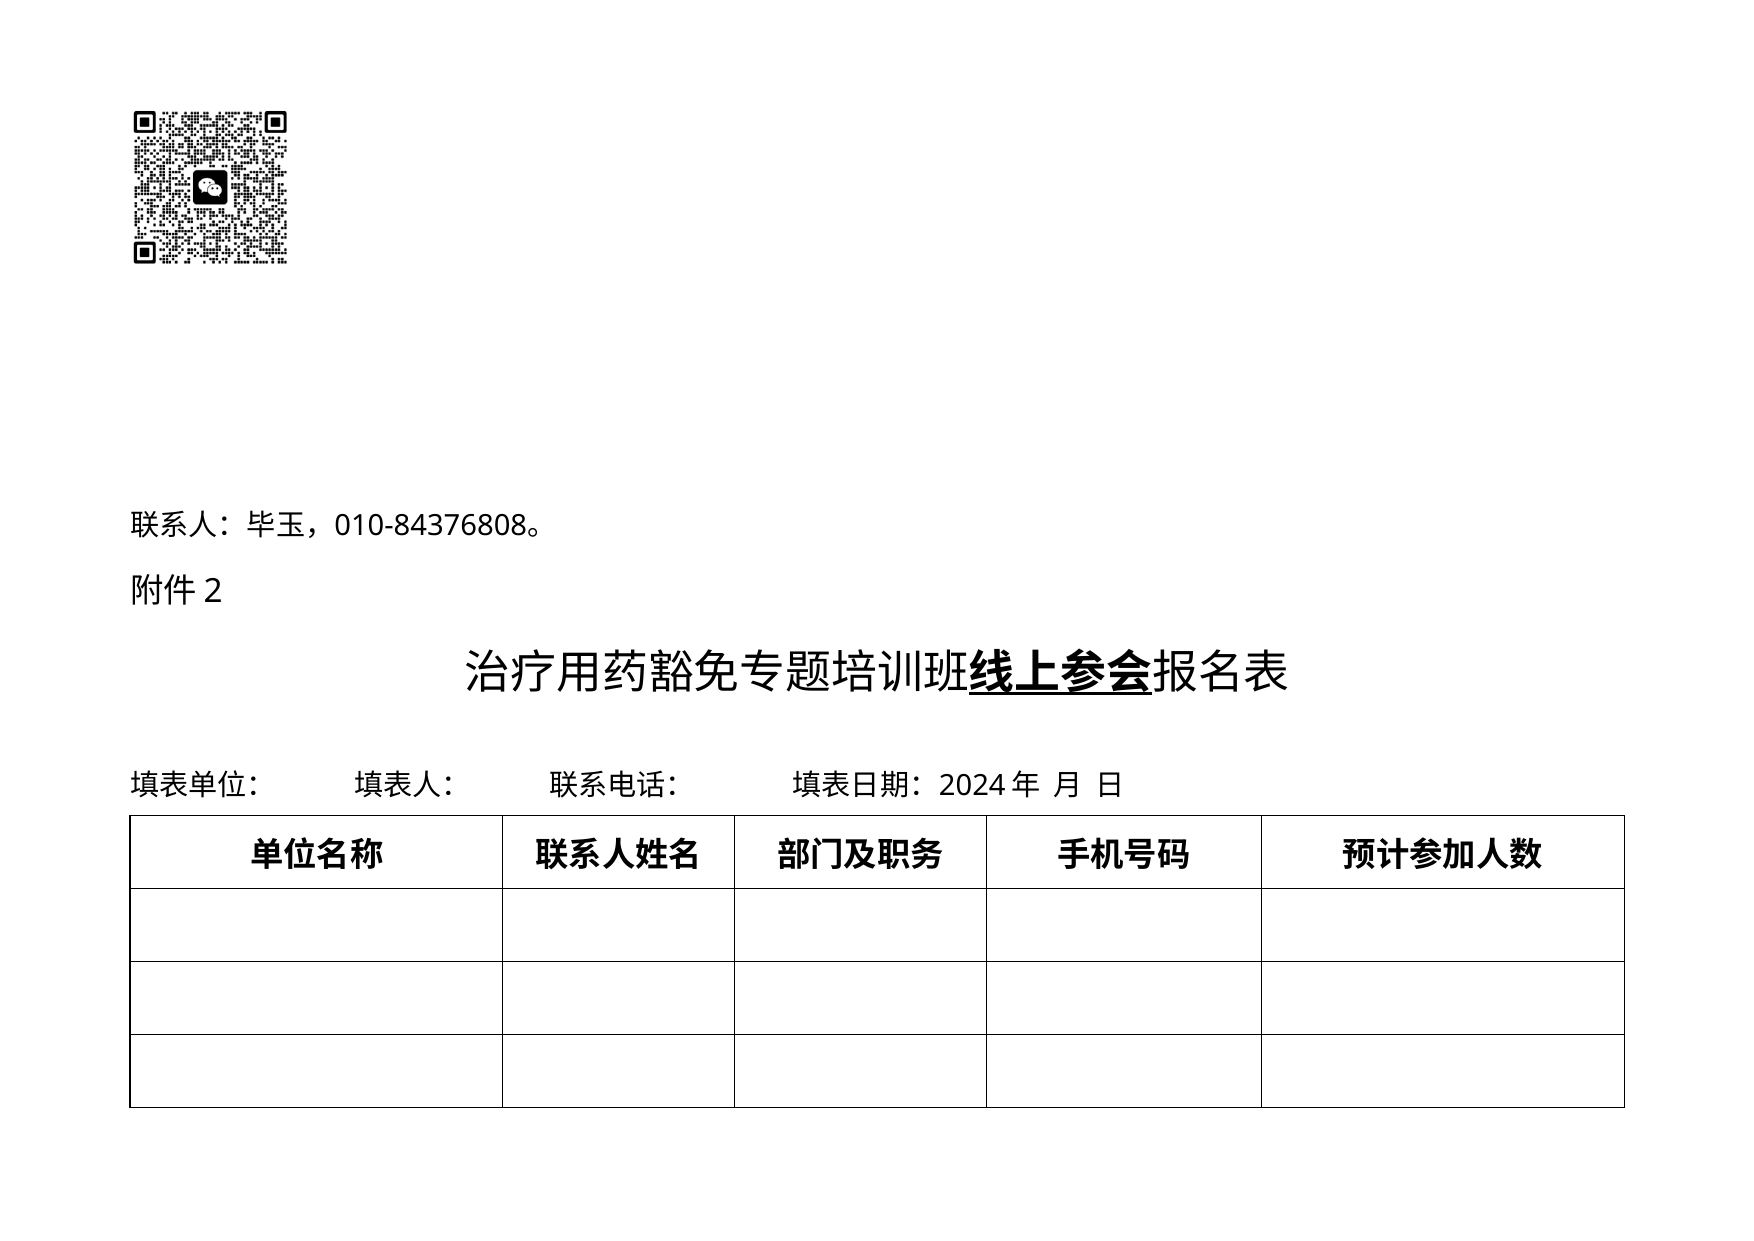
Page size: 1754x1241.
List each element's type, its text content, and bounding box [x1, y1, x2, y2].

table_cell [1262, 1035, 1624, 1107]
table_header 预计参加人数 [1262, 816, 1624, 888]
table_cell [503, 889, 734, 961]
table_cell [503, 962, 734, 1034]
table_header 部门及职务 [735, 816, 986, 888]
table_cell [1262, 962, 1624, 1034]
table_cell [735, 889, 986, 961]
table_cell [1262, 889, 1624, 961]
text 治疗用药豁免专题培训班线上参会报名表 [130, 620, 1624, 718]
picture [129, 100, 295, 274]
table_cell [503, 1035, 734, 1107]
table_cell [735, 1035, 986, 1107]
text 填表单位： 填表人： 联系电话： 填表日期：2024年 月 日 [130, 750, 1624, 815]
table_cell [987, 889, 1261, 961]
text 附件2 [130, 555, 1624, 620]
table_header 手机号码 [987, 816, 1261, 888]
table_cell [987, 962, 1261, 1034]
table_header 联系人姓名 [503, 816, 734, 888]
table_header 单位名称 [131, 816, 502, 888]
table_cell [131, 962, 502, 1034]
text 联系人：毕玉，010-84376808。 [130, 490, 1580, 555]
table_cell [131, 1035, 502, 1107]
table_cell [987, 1035, 1261, 1107]
table_cell [735, 962, 986, 1034]
table_cell [131, 889, 502, 961]
